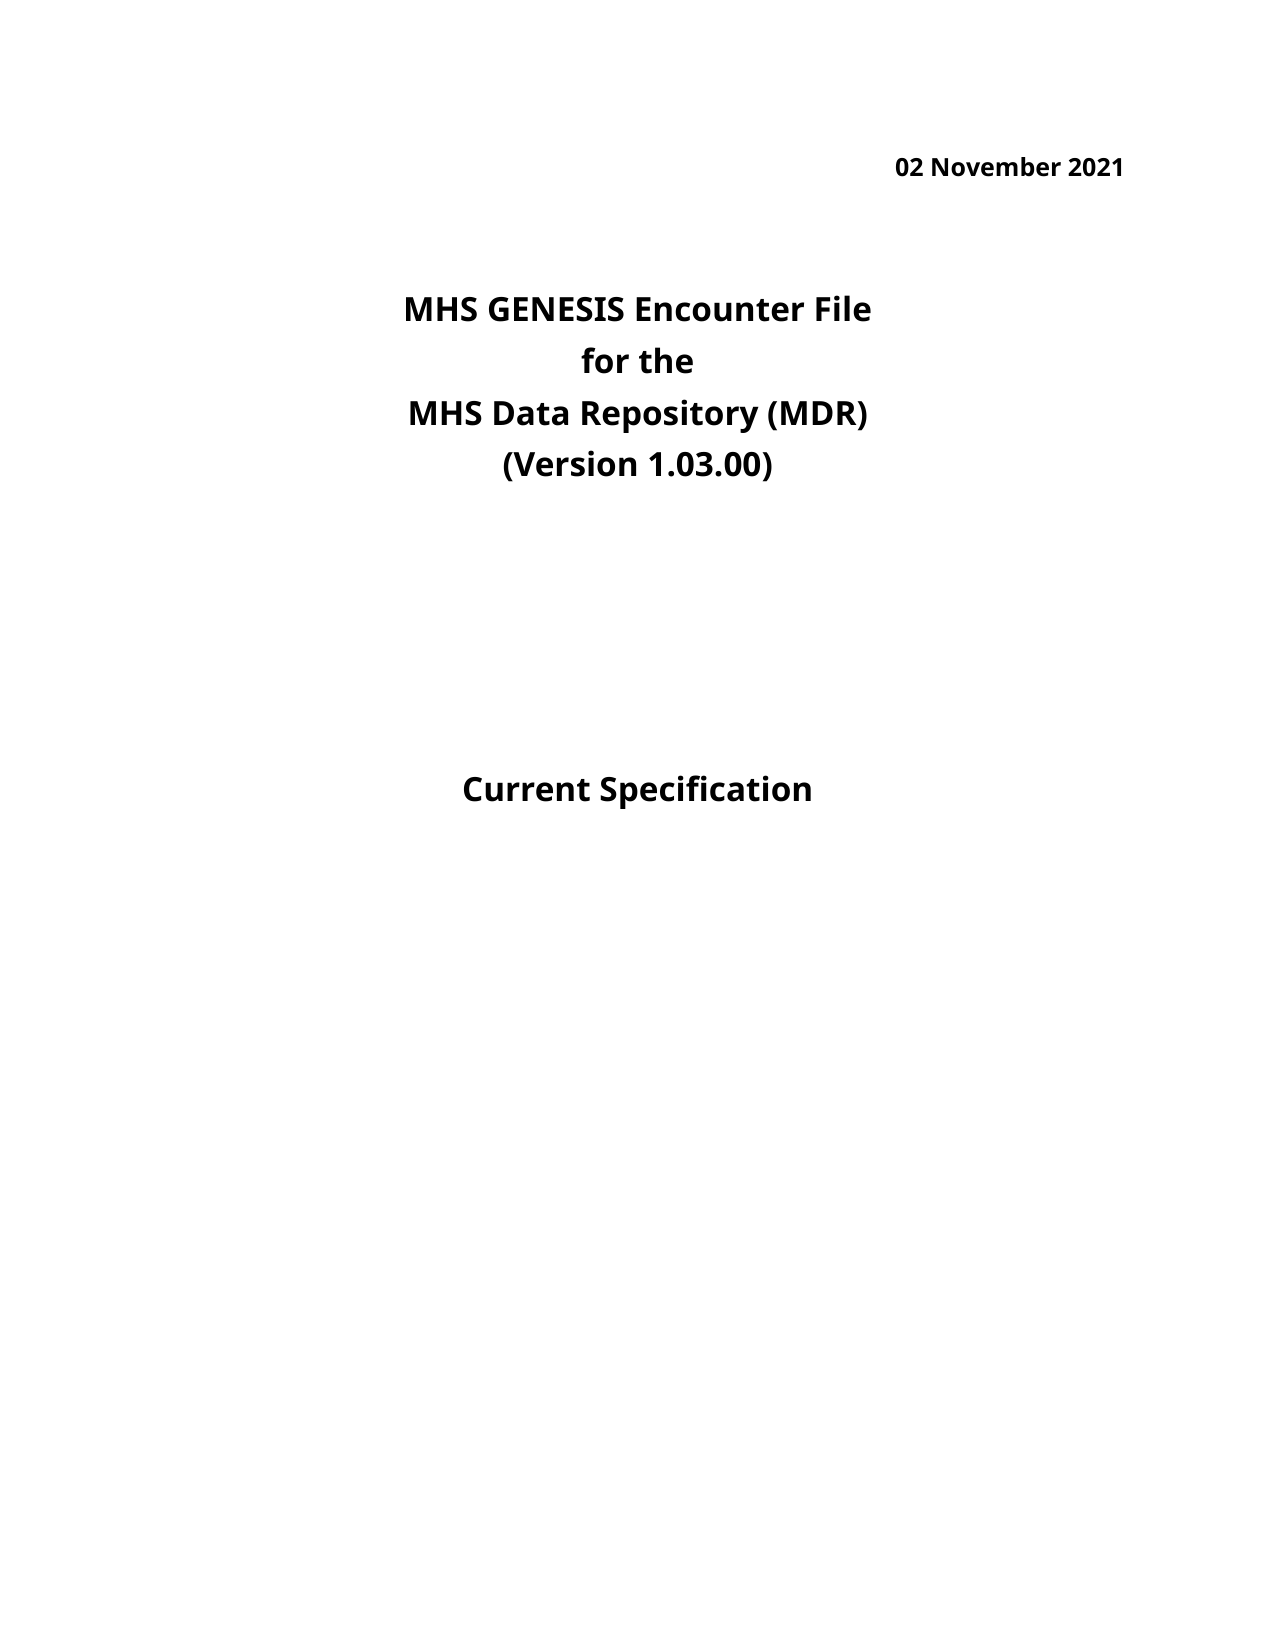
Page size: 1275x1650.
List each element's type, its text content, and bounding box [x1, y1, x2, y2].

subtitle (Version 1.03.00) [150, 441, 1125, 487]
text 02 November 2021 [150, 150, 1125, 184]
subtitle MHS Data Repository (MDR) [150, 389, 1125, 435]
subtitle MHS GENESIS Encounter File [150, 286, 1125, 332]
subtitle for the [150, 338, 1125, 383]
subtitle Current Specification [150, 765, 1125, 811]
